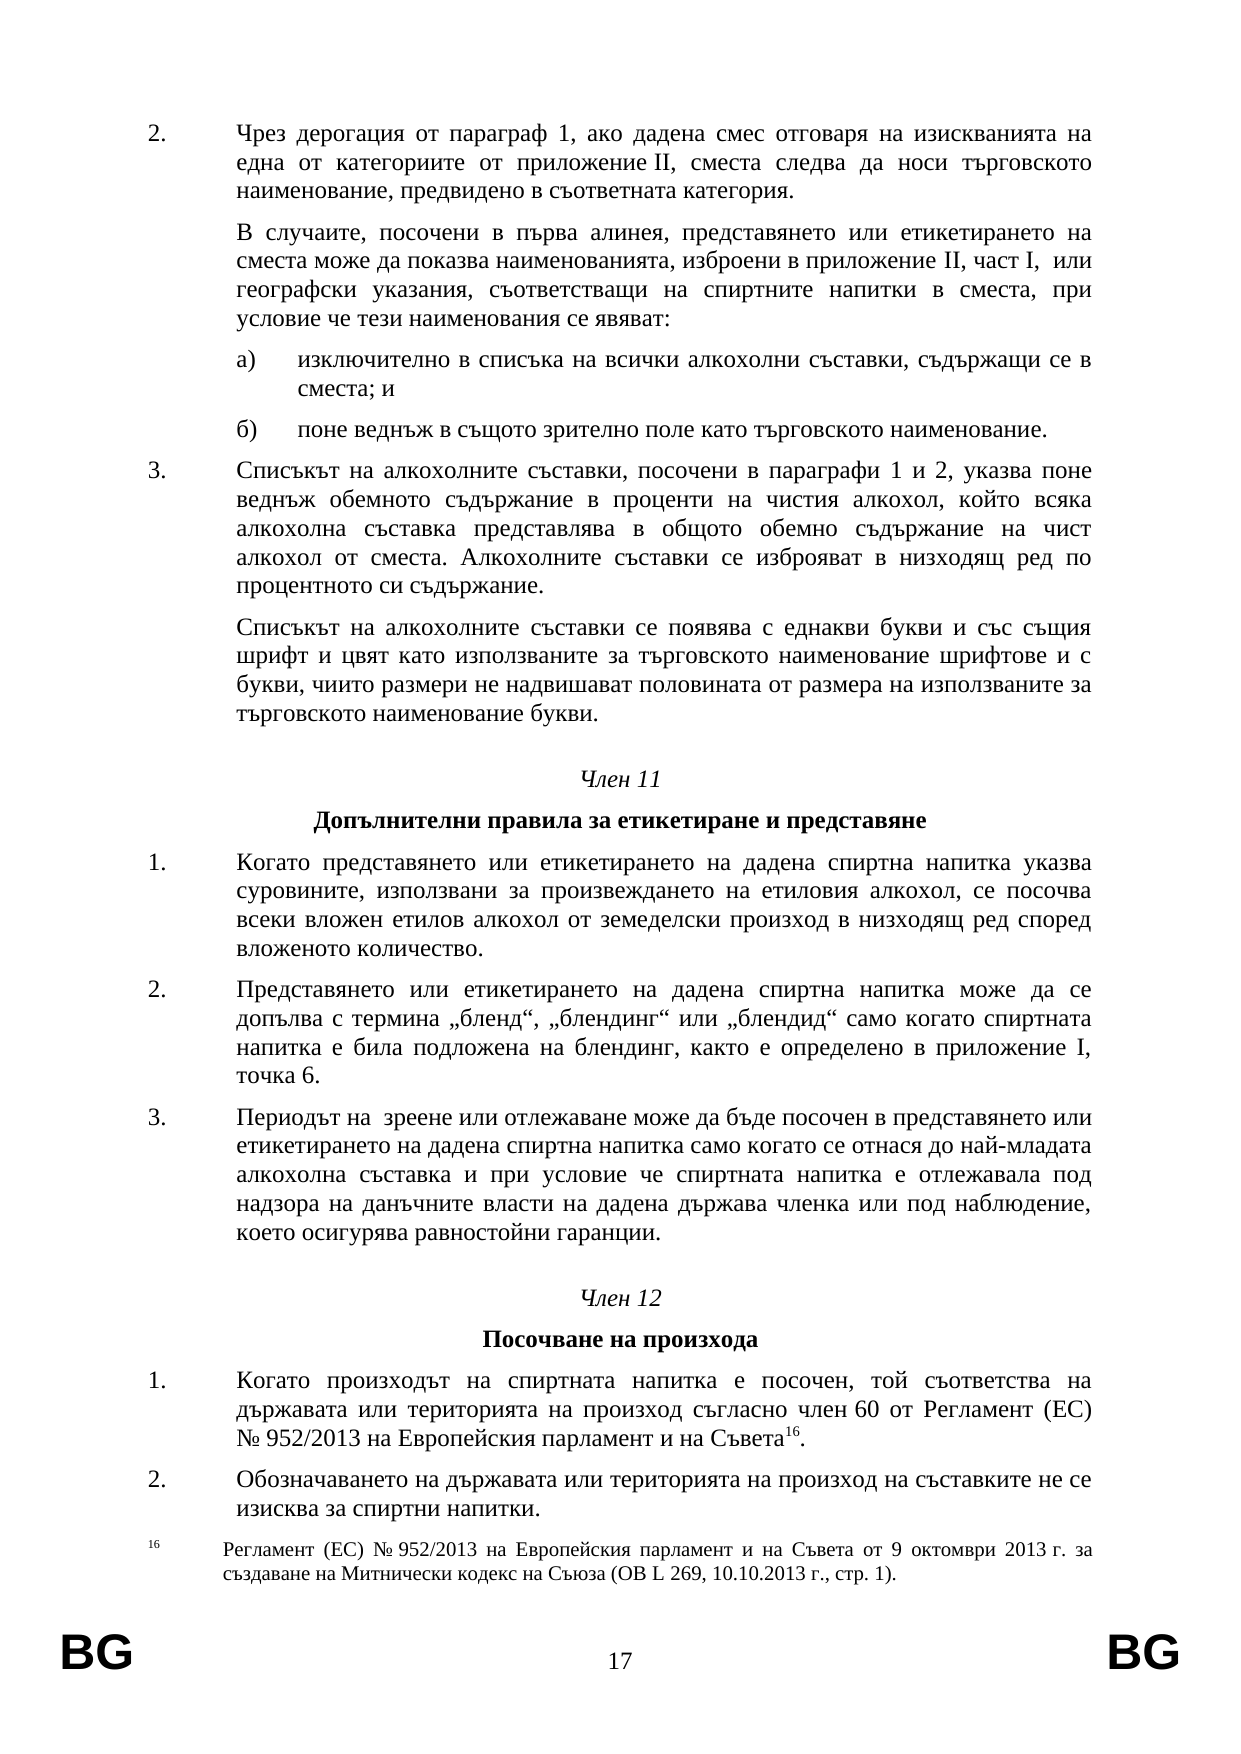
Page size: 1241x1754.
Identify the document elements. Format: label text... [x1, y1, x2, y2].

text 2. Обозначаването на държавата или територията на произход на съставките не се изисква за спиртни напитки. [148, 1464, 1093, 1522]
text а) изключително в списъка на всички алкохолни съставки, съдържащи се в сместа; и [236, 344, 1093, 402]
text б) поне веднъж в същото зрително поле като търговското наименование. [236, 414, 1093, 443]
text 2. Представянето или етикетирането на дадена спиртна напитка може да се допълва с термина „бленд“, „блендинг“ или „блендид“ само когато спиртната напитка е била подложена на блендинг, както е определено в приложение I, точка 6. [148, 974, 1093, 1089]
text Член 12 [148, 1283, 1093, 1312]
text Допълнителни правила за етикетиране и представяне [148, 806, 1093, 834]
text 2. Чрез дерогация от параграф 1, ако дадена смес отговаря на изискванията на една от категориите от приложение II, сместа следва да носи търговското наименование, предвидено в съответната категория. [148, 118, 1093, 204]
text 3. Периодът на зреене или отлежаване може да бъде посочен в представянето или етикетирането на дадена спиртна напитка само когато се отнася до най-младата алкохолна съставка и при условие че спиртната напитка е отлежавала под надзора на данъчните власти на дадена държава членка или под наблюдение, което осигурява равностойни гаранции. [148, 1102, 1093, 1246]
text Член 11 [148, 764, 1093, 793]
text В случаите, посочени в първа алинея, представянето или етикетирането на сместа може да показва наименованията, изброени в приложение II, част I, или географски указания, съответстващи на спиртните напитки в сместа, при условие че тези наименования се явяват: [236, 217, 1093, 332]
text Списъкът на алкохолните съставки се появява с еднакви букви и със същия шрифт и цвят като използваните за търговското наименование шрифтове и с букви, чиито размери не надвишават половината от размера на използваните за търговското наименование букви. [236, 612, 1093, 727]
text 1. Когато произходът на спиртната напитка е посочен, той съответства на държавата или територията на произход съгласно член 60 от Регламент (ЕС) № 952/2013 на Европейския парламент и на Съвета. [148, 1366, 1093, 1452]
text 1. Когато представянето или етикетирането на дадена спиртна напитка указва суровините, използвани за произвеждането на етиловия алкохол, се посочва всеки вложен етилов алкохол от земеделски произход в низходящ ред според вложеното количество. [148, 847, 1093, 962]
text Посочване на произхода [148, 1324, 1093, 1353]
text 3. Списъкът на алкохолните съставки, посочени в параграфи 1 и 2, указва поне веднъж обемното съдържание в проценти на чистия алкохол, който всяка алкохолна съставка представлява в общото обемно съдържание на чист алкохол от сместа. Алкохолните съставки се изброяват в низходящ ред по процентното си съдържание. [148, 456, 1093, 599]
